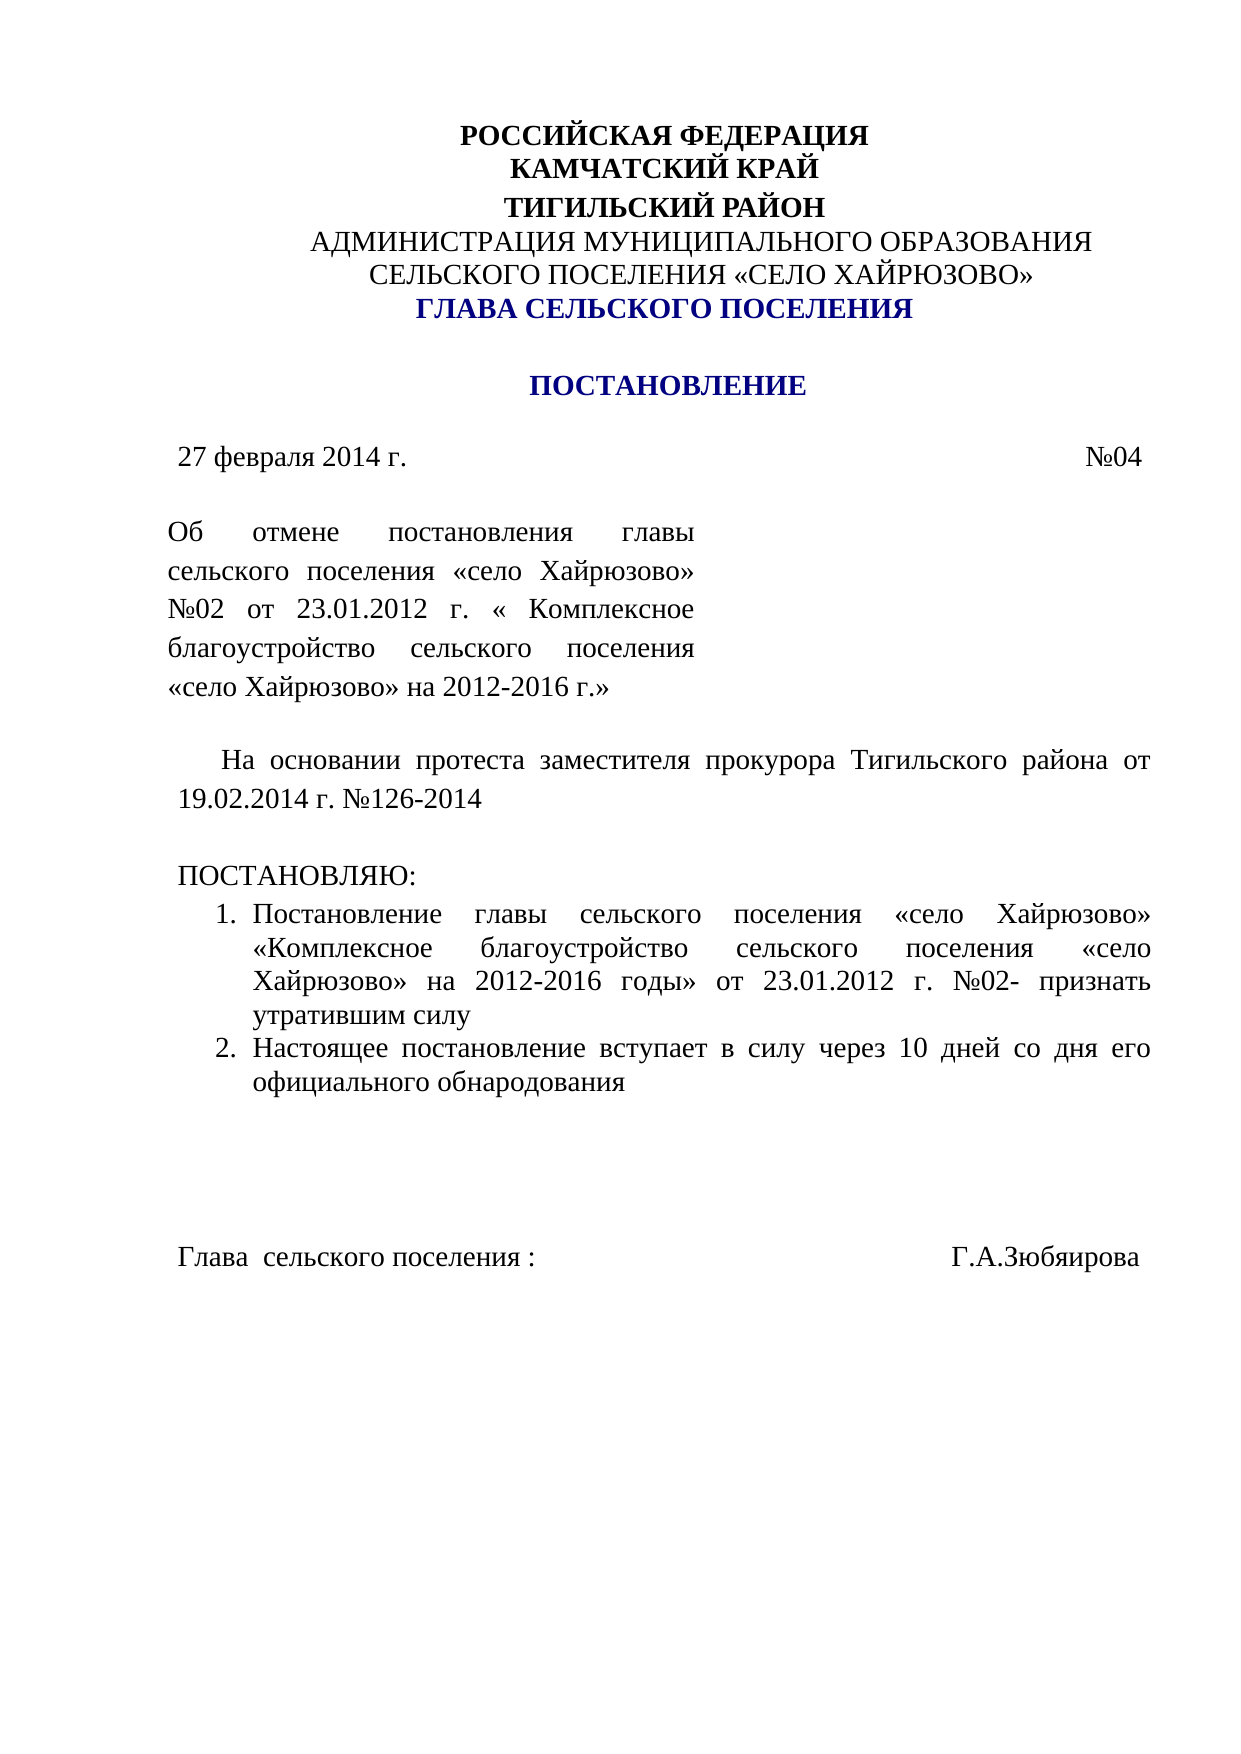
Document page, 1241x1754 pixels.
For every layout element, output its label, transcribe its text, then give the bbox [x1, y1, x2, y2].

text 27 февраля 2014 г. №04 [177, 439, 1152, 473]
text ПОСТАНОВЛЯЮ: [177, 858, 1152, 891]
text Российская ФЕДЕРАЦИЯ [177, 118, 1152, 152]
subtitle СЕЛЬСКОГО ПОСЕЛЕНИЯ «СЕЛО ХАЙРЮЗОВО» [251, 257, 1152, 291]
subtitle АДМИНИСТРАЦИЯ МУНИЦИПАЛЬНОГО ОБРАЗОВАНИЯ [251, 224, 1152, 257]
title ТИГИЛЬСКИЙ РАЙОН [177, 190, 1152, 224]
text На основании протеста заместителя прокурора Тигильского района от 19.02.2014 г. №126-2014 [177, 742, 1152, 814]
list Настоящее постановление вступает в силу через 10 дней со дня его официального обнародования [215, 1031, 1152, 1098]
list Постановление главы сельского поселения «село Хайрюзово» «Комплексное благоустройство сельского поселения «село Хайрюзово» на 2012-2016 годы» от 23.01.2012 г. №02- признать утратившим силу [215, 896, 1152, 1031]
text ГЛАВА СЕЛЬСКОГО ПОСЕЛЕНИЯ [177, 291, 1152, 324]
text ПОСТАНОВЛЕНИЕ [177, 368, 1152, 401]
text Глава сельского поселения : Г.А.Зюбяирова [177, 1239, 1152, 1273]
text Камчатский край [177, 152, 1152, 185]
